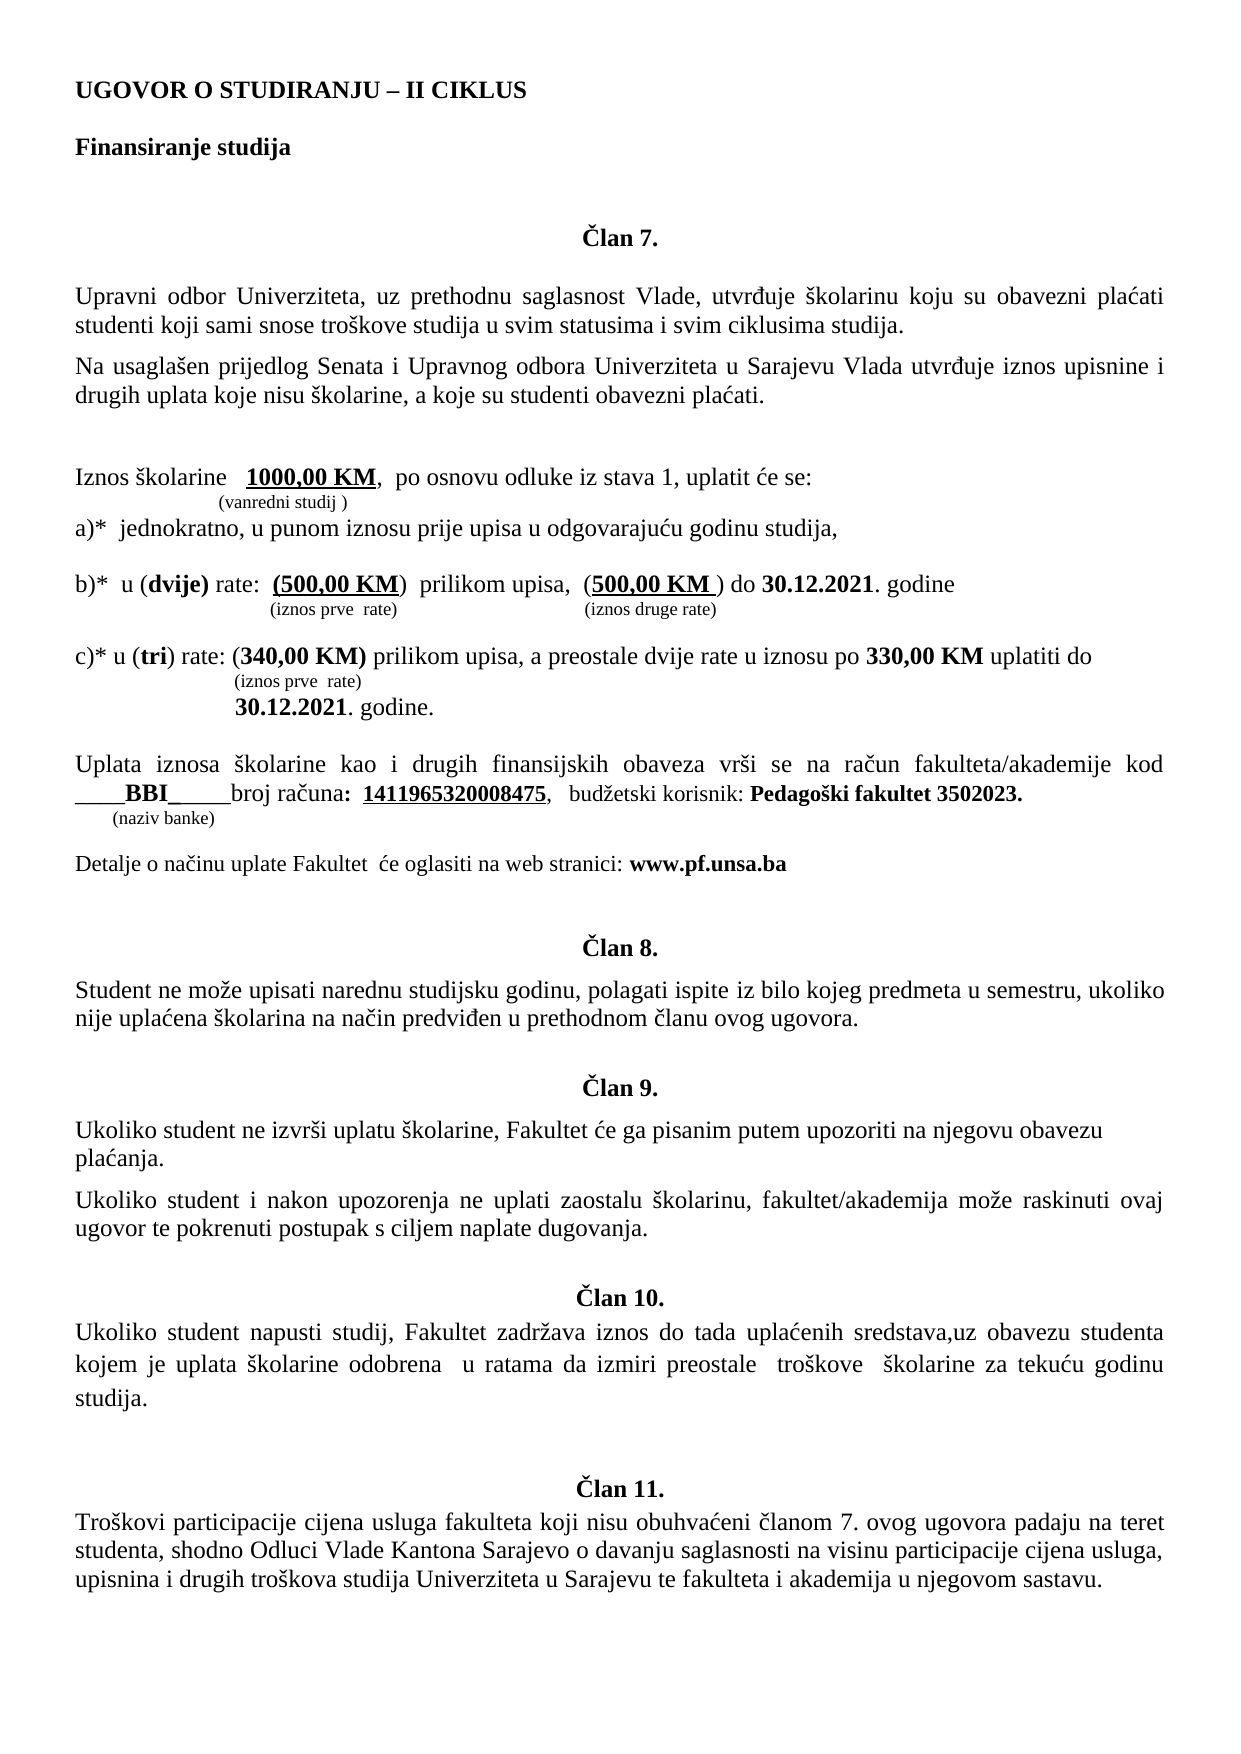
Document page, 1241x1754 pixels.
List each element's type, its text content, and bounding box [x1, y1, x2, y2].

text Ukoliko student napusti studij, Fakultet zadržava iznos do tada uplaćenih sredstava,uz obavezu studenta kojem je uplata školarine odobrena u ratama da izmiri preostale troškove školarine za tekuću godinu studija. [75, 1317, 1165, 1411]
text Iznos školarine 1000,00 KM, po osnovu odluke iz stava 1, uplatit će se: [75, 462, 1165, 491]
text Član 10. [75, 1283, 1165, 1312]
text Na usaglašen prijedlog Senata i Upravnog odbora Univerziteta u Sarajevu Vlada utvrđuje iznos upisnine i drugih uplata koje nisu školarine, a koje su studenti obavezni plaćati. [75, 351, 1165, 408]
text (vanredni studij ) [75, 491, 1165, 513]
text Član 8. [75, 933, 1165, 962]
text Član 11. [75, 1474, 1165, 1502]
text (iznos prve rate) (iznos druge rate) [75, 598, 1165, 620]
text Troškovi participacije cijena usluga fakulteta koji nisu obuhvaćeni članom 7. ovog ugovora padaju na teret studenta, shodno Odluci Vlade Kantona Sarajevo o davanju saglasnosti na visinu participacije cijena usluga, upisnina i drugih troškova studija Univerziteta u Sarajevu te fakulteta i akademija u njegovom sastavu. [75, 1507, 1165, 1593]
text c)* u (tri) rate: (340,00 KM) prilikom upisa, a preostale dvije rate u iznosu po 330,00 KM uplatiti do [75, 641, 1165, 670]
text Ukoliko student i nakon upozorenja ne uplati zaostalu školarinu, fakultet/akademija može raskinuti ovaj ugovor te pokrenuti postupak s ciljem naplate dugovanja. [75, 1185, 1165, 1242]
text Detalje o načinu uplate Fakultet će oglasiti na web stranici: www.pf.unsa.ba [75, 850, 1165, 876]
text Student ne može upisati narednu studijsku godinu, polagati ispite iz bilo kojeg predmeta u semestru, ukoliko nije uplaćena školarina na način predviđen u prethodnom članu ovog ugovora. [75, 975, 1165, 1032]
text b)* u (dvije) rate: (500,00 KM) prilikom upisa, (500,00 KM ) do 30.12.2021. godine [75, 569, 1165, 598]
text 30.12.2021. godine. [149, 692, 1165, 720]
text Finansiranje studija [75, 132, 1165, 161]
text (iznos prve rate) [75, 670, 1165, 692]
text (naziv banke) [75, 807, 1165, 828]
text Član 9. [75, 1073, 1165, 1102]
text Uplata iznosa školarine kao i drugih finansijskih obaveza vrši se na račun fakulteta/akademije kod ____BBI_____broj računa: 1411965320008475, budžetski korisnik: Pedagoški fakultet 3502023. [75, 749, 1165, 807]
text Ukoliko student ne izvrši uplatu školarine, Fakultet će ga pisanim putem upozoriti na njegovu obavezu plaćanja. [75, 1115, 1165, 1172]
text Član 7. [75, 223, 1165, 252]
text Upravni odbor Univerziteta, uz prethodnu saglasnost Vlade, utvrđuje školarinu koju su obavezni plaćati studenti koji sami snose troškove studija u svim statusima i svim ciklusima studija. [75, 281, 1165, 338]
text a)* jednokratno, u punom iznosu prije upisa u odgovarajuću godinu studija, [75, 513, 1165, 541]
